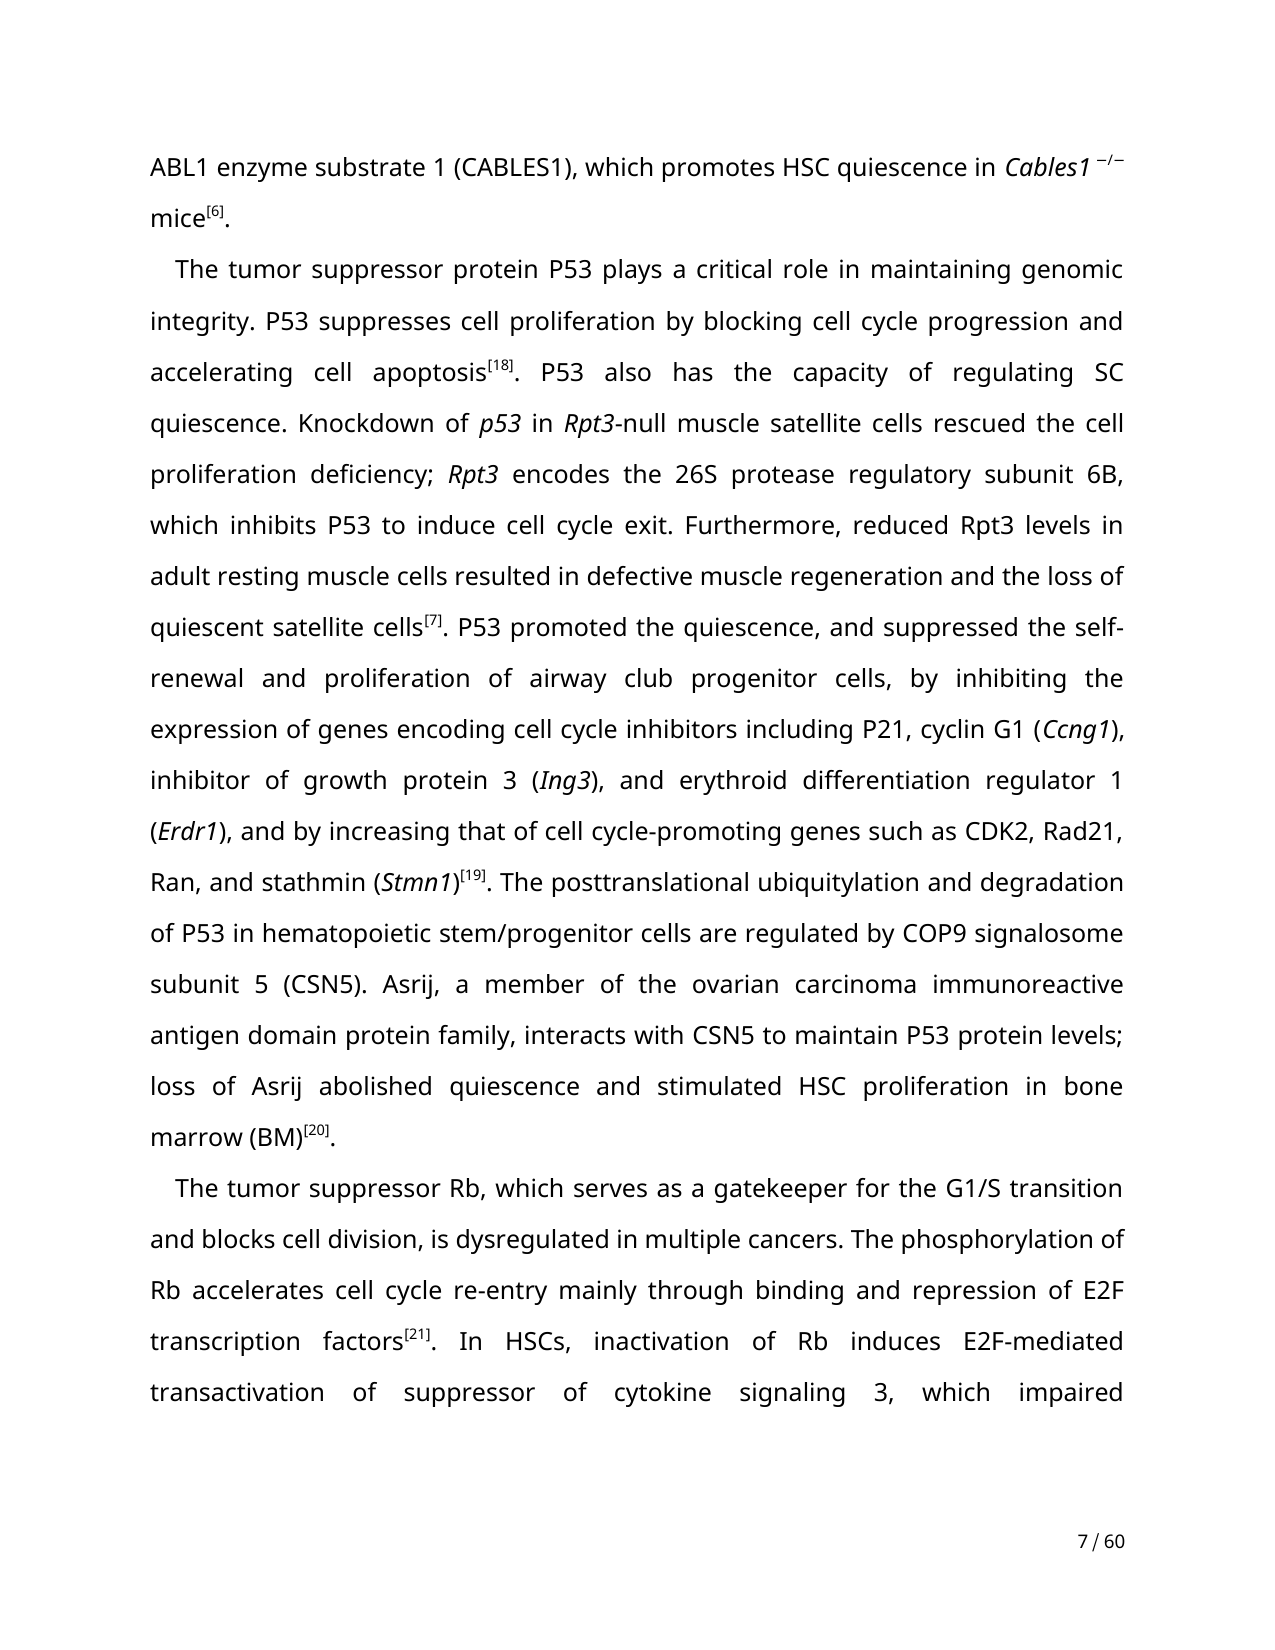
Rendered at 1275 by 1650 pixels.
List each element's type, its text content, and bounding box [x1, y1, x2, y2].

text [150, 1171, 1125, 1409]
text The tumor suppressor protein P53 plays a critical role in maintaining genomic integrity. P53 suppresses cell proliferation by blocking cell cycle progression and accelerating cell apoptosis[18]. P53 also has the capacity of regulating SC quiescence. Knockdown of p53 in Rpt3-null muscle satellite cells rescued the cell proliferation deficiency; Rpt3 encodes the 26S protease regulatory subunit 6B, which inhibits P53 to induce cell cycle exit. Furthermore, reduced Rpt3 levels in adult resting muscle cells resulted in defective muscle regeneration and the loss of quiescent satellite cells[7]. P53 promoted the quiescence, and suppressed the self-renewal and proliferation of airway club progenitor cells, by inhibiting the expression of genes encoding cell cycle inhibitors including P21, cyclin G1 (Ccng1), inhibitor of growth protein 3 (Ing3), and erythroid differentiation regulator 1 (Erdr1), and by increasing that of cell cycle-promoting genes such as CDK2, Rad21, Ran, and stathmin (Stmn1)[19]. The posttranslational ubiquitylation and degradation of P53 in hematopoietic stem/progenitor cells are regulated by COP9 signalosome subunit 5 (CSN5). Asrij, a member of the ovarian carcinoma immunoreactive antigen domain protein family, interacts with CSN5 to maintain P53 protein levels; loss of Asrij abolished quiescence and stimulated HSC proliferation in bone marrow (BM)[20]. [150, 252, 1125, 1154]
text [150, 150, 1125, 235]
